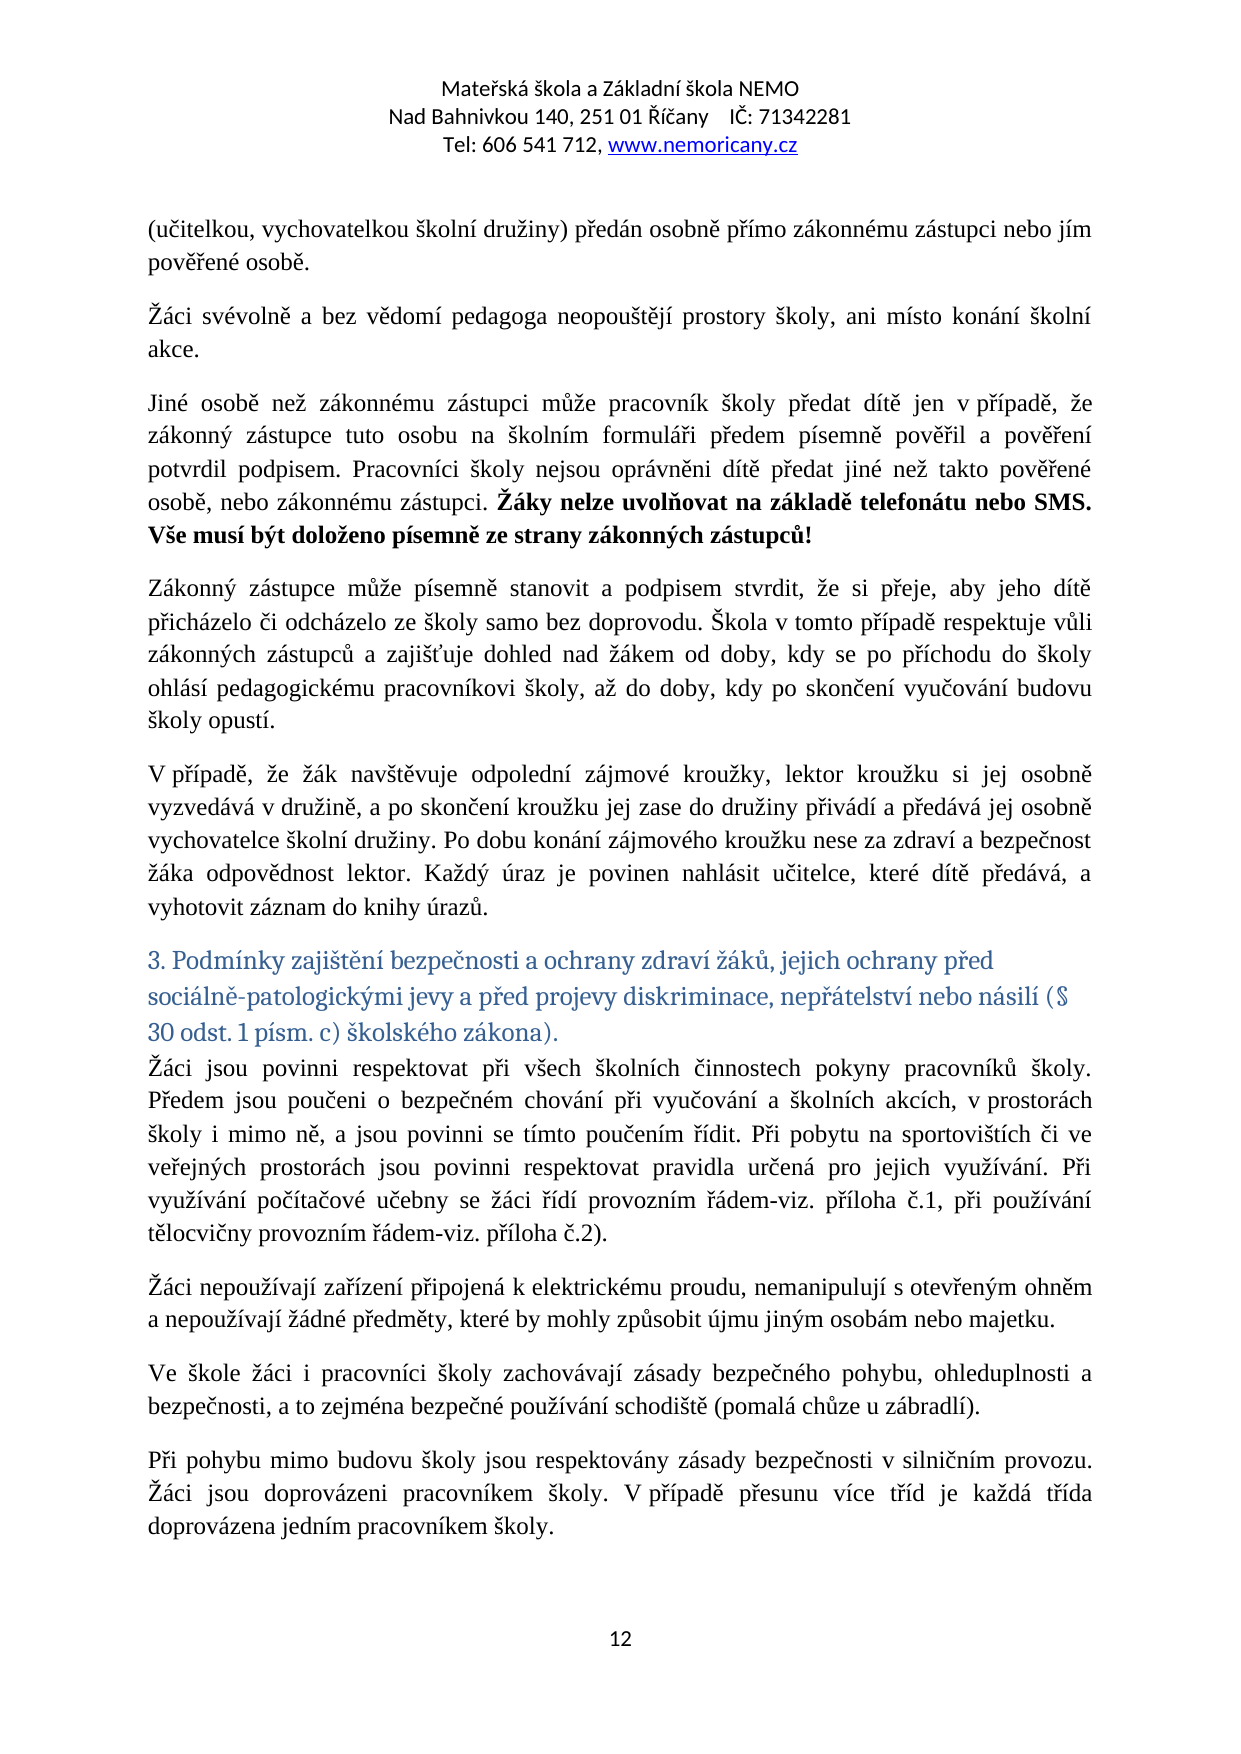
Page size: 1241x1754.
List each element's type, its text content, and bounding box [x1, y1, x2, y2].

subtitle 3. Podmínky zajištění bezpečnosti a ochrany zdraví žáků, jejich ochrany před sociálně-patologickými jevy a před projevy diskriminace, nepřátelství nebo násilí (§ 30 odst. 1 písm. c) školského zákona). [148, 945, 1093, 1048]
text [148, 214, 1093, 276]
text Žáci svévolně a bez vědomí pedagoga neopouštějí prostory školy, ani místo konání školní akce. [148, 301, 1093, 362]
text V případě, že žák navštěvuje odpolední zájmové kroužky, lektor kroužku si jej osobně vyzvedává v družině, a po skončení kroužku jej zase do družiny přivádí a předává jej osobně vychovatelce školní družiny. Po dobu konání zájmového kroužku nese za zdraví a bezpečnost žáka odpovědnost lektor. Každý úraz je povinen nahlásit učitelce, které dítě předává, a vyhotovit záznam do knihy úrazů. [148, 759, 1093, 920]
text Jiné osobě než zákonnému zástupci může pracovník školy předat dítě jen v případě, že zákonný zástupce tuto osobu na školním formuláři předem písemně pověřil a pověření potvrdil podpisem. Pracovníci školy nejsou oprávněni dítě předat jiné než takto pověřené osobě, nebo zákonnému zástupci. Žáky nelze uvolňovat na základě telefonátu nebo SMS. Vše musí být doloženo písemně ze strany zákonných zástupců! [148, 388, 1093, 548]
text Ve škole žáci i pracovníci školy zachovávají zásady bezpečného pohybu, ohleduplnosti a bezpečnosti, a to zejména bezpečné používání schodiště (pomalá chůze u zábradlí). [148, 1358, 1093, 1420]
text Žáci jsou povinni respektovat při všech školních činnostech pokyny pracovníků školy. Předem jsou poučeni o bezpečném chování při vyučování a školních akcích, v prostorách školy i mimo ně, a jsou povinni se tímto poučením řídit. Při pobytu na sportovištích či ve veřejných prostorách jsou povinni respektovat pravidla určená pro jejich využívání. Při využívání počítačové učebny se žáci řídí provozním řádem-viz. příloha č.1, při používání tělocvičny provozním řádem-viz. příloha č.2). [148, 1053, 1093, 1246]
text Žáci nepoužívají zařízení připojená k elektrickému proudu, nemanipulují s otevřeným ohněm a nepoužívají žádné předměty, které by mohly způsobit újmu jiným osobám nebo majetku. [148, 1272, 1093, 1333]
text Zákonný zástupce může písemně stanovit a podpisem stvrdit, že si přeje, aby jeho dítě přicházelo či odcházelo ze školy samo bez doprovodu. Škola v tomto případě respektuje vůli zákonných zástupců a zajišťuje dohled nad žákem od doby, kdy se po příchodu do školy ohlásí pedagogickému pracovníkovi školy, až do doby, kdy po skončení vyučování budovu školy opustí. [148, 573, 1093, 734]
text Při pohybu mimo budovu školy jsou respektovány zásady bezpečnosti v silničním provozu. Žáci jsou doprovázeni pracovníkem školy. V případě přesunu více tříd je každá třída doprovázena jedním pracovníkem školy. [148, 1445, 1093, 1540]
